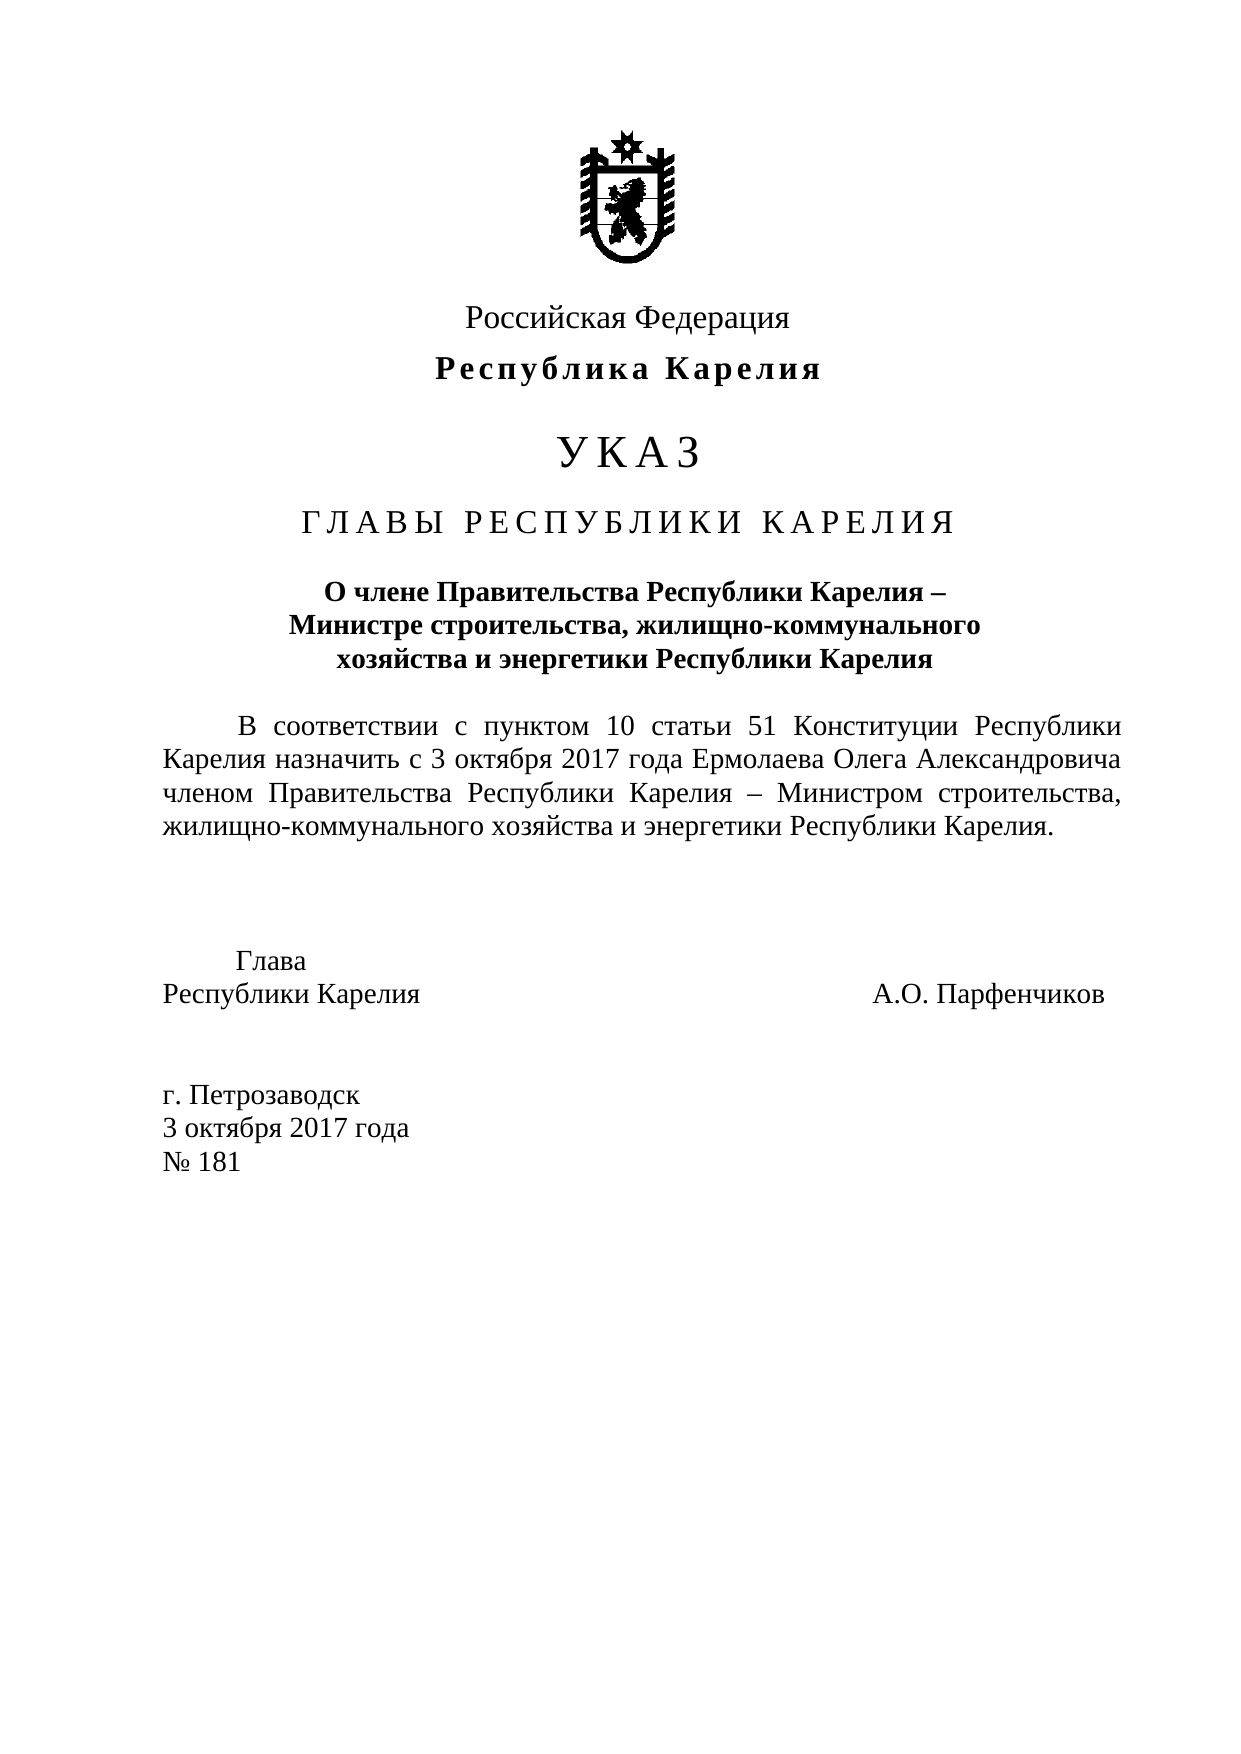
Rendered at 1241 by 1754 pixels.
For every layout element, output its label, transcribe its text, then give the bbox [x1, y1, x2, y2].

text Республики Карелия А.О. Парфенчиков [162, 976, 1107, 1010]
subtitle Российская Федерация [148, 297, 1107, 336]
text № 181 [162, 1144, 1107, 1177]
text Глава [162, 909, 1107, 976]
subtitle Республика Карелия [148, 348, 1107, 387]
text хозяйства и энергетики Республики Карелия [162, 641, 1107, 674]
text В соответствии с пунктом 10 статьи 51 Конституции Республики Карелия назначить с 3 октября 2017 года Ермолаева Олега Александровича членом Правительства Республики Карелия – Министром строительства, жилищно-коммунального хозяйства и энергетики Республики Карелия. [162, 708, 1122, 842]
picture [563, 118, 692, 285]
text 3 октября 2017 года [162, 1110, 1107, 1144]
text О члене Правительства Республики Карелия – [162, 574, 1107, 607]
subtitle УКАЗ [148, 424, 1107, 477]
text г. Петрозаводск [162, 1077, 1107, 1110]
text Министре строительства, жилищно-коммунального [162, 607, 1107, 641]
subtitle ГЛАВЫ РЕСПУБЛИКИ КАРЕЛИЯ [148, 502, 1107, 540]
